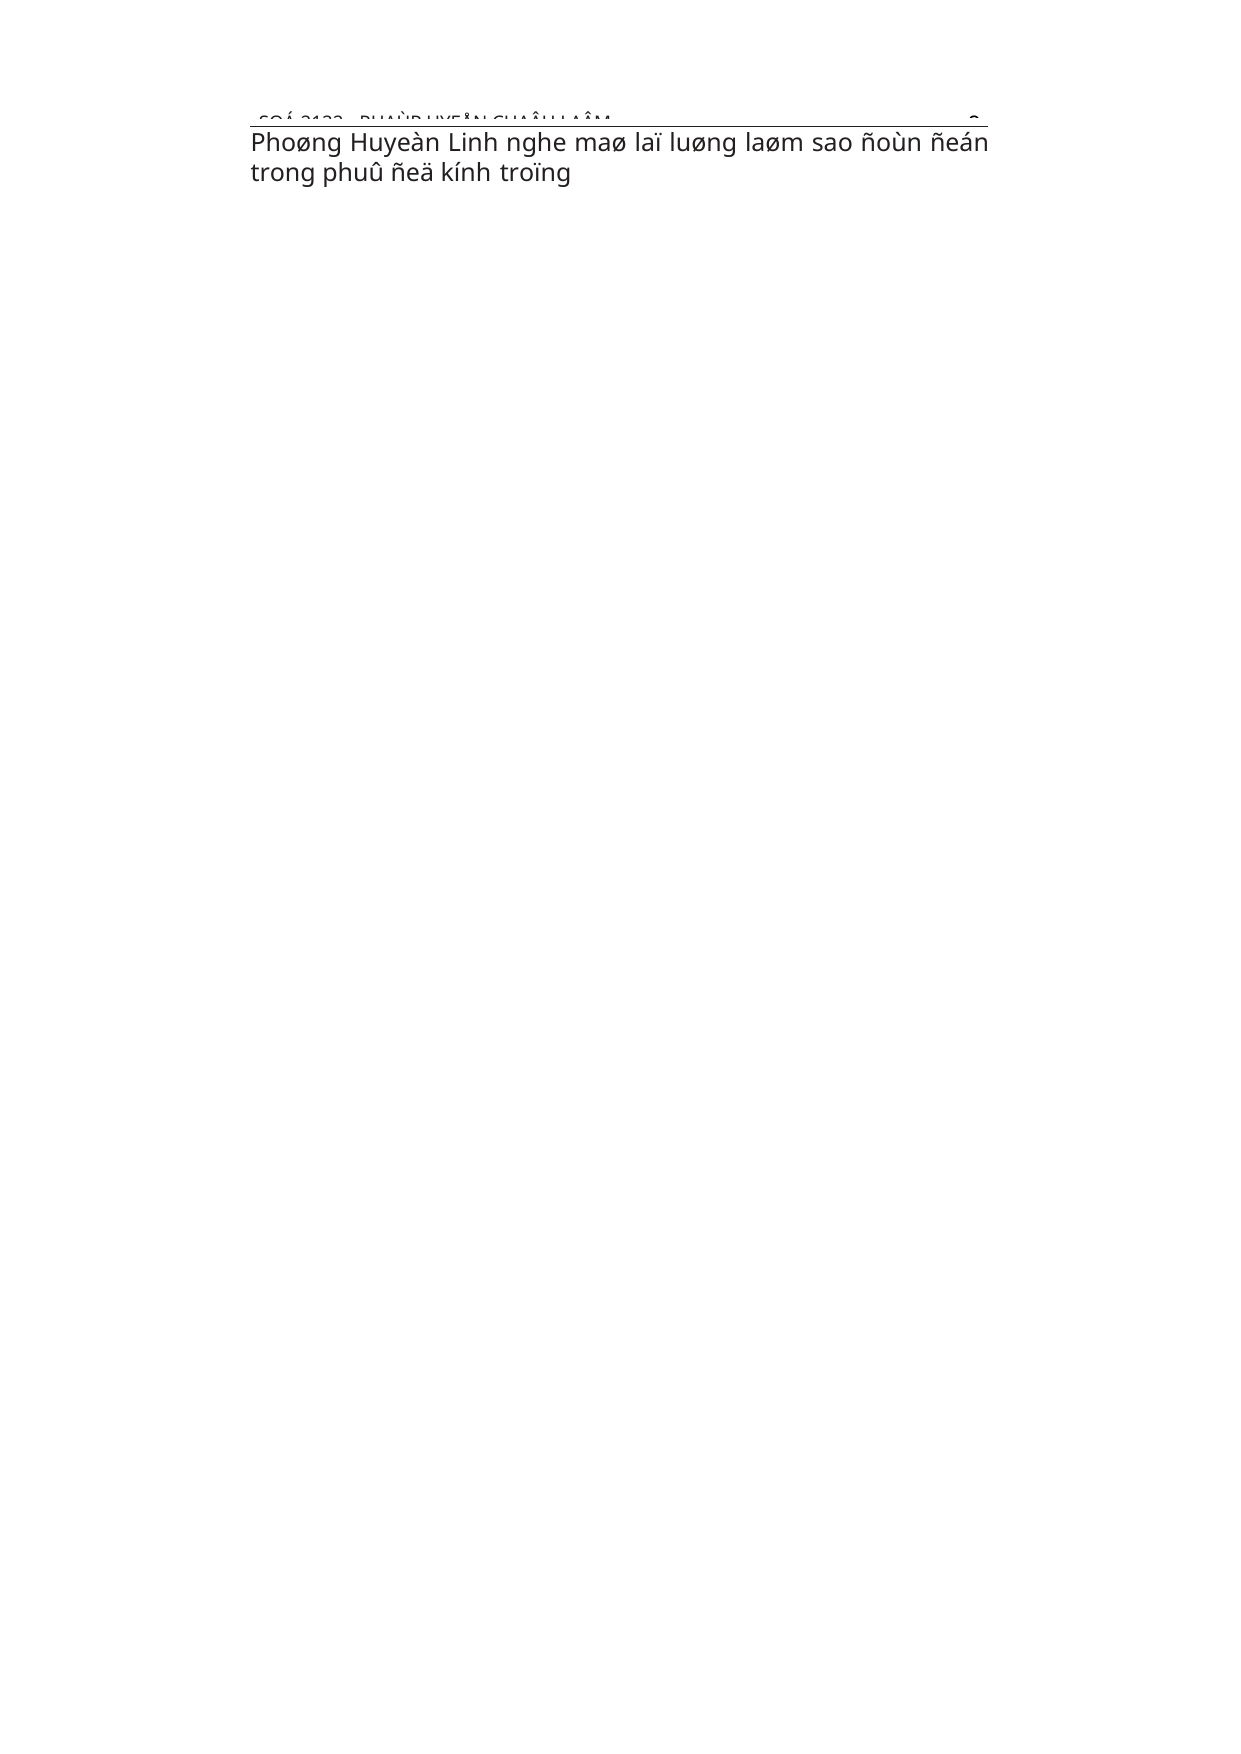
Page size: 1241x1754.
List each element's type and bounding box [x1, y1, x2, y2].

text [250, 127, 990, 189]
